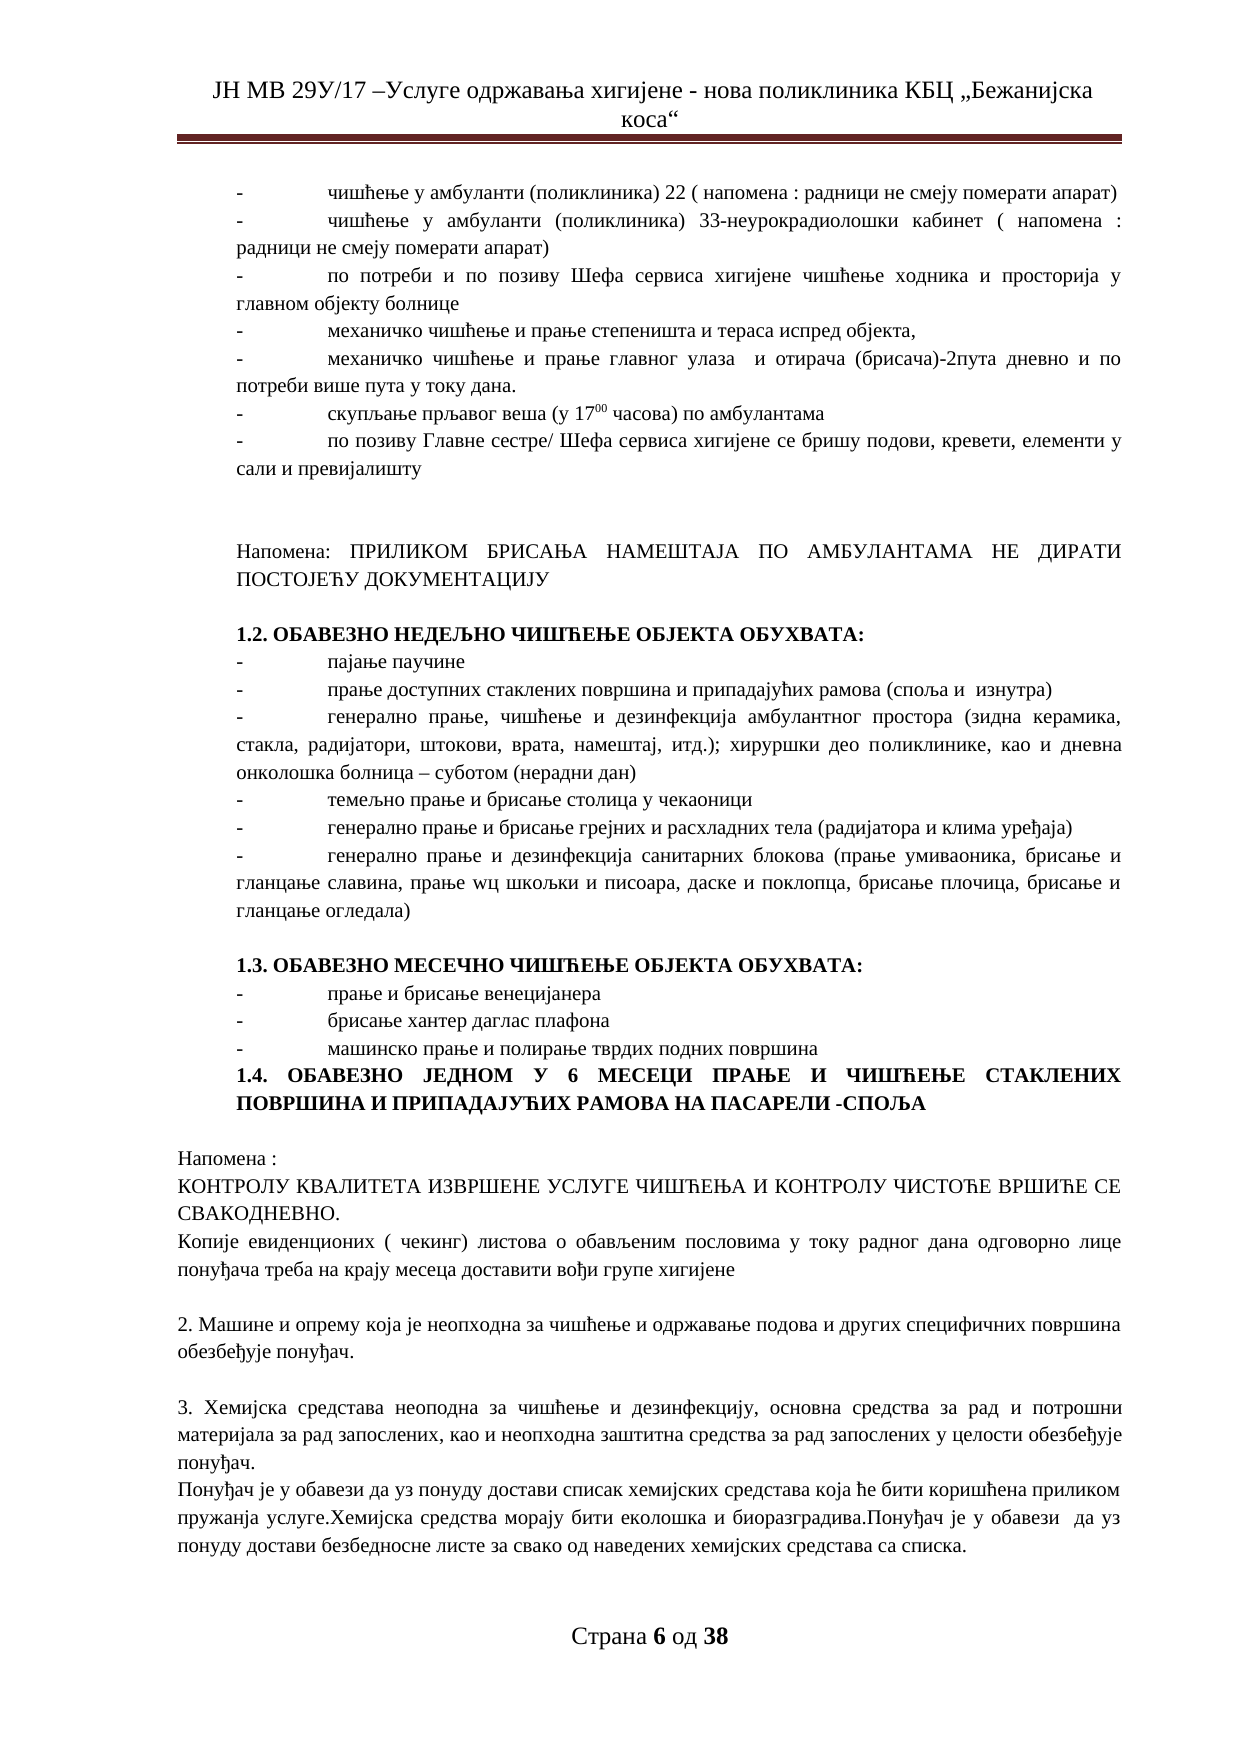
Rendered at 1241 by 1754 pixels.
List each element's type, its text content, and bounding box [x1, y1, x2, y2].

text 1.3. ОБАВЕЗНО МЕСЕЧНО ЧИШЋЕЊЕ ОБЈЕКТА ОБУХВАТА: [177, 953, 1122, 977]
list скупљање прљавог веша (у 1700 часова) по амбулантама [236, 401, 1122, 425]
list по позиву Главне сестре/ Шефа сервиса хигијене се бришу подови, кревети, елементи у сали и превијалишту [236, 428, 1122, 480]
list механичко чишћење и прање степеништа и тераса испред објекта, [236, 318, 1122, 342]
text Напомена : [177, 1146, 1122, 1170]
list по потреби и по позиву Шефа сервиса хигијене чишћење ходника и просторија у главном објекту болнице [236, 263, 1122, 314]
text 2. Машине и опрему која је неопходна за чишћење и одржавање подова и других специфичних површина обезбеђује понуђач. [177, 1312, 1122, 1363]
list чишћење у амбуланти (поликлиника) 22 ( напомена : радници не смеју померати апарат) [236, 180, 1122, 204]
list брисање хантер даглас плафона [236, 1008, 1122, 1032]
list механичко чишћење и прање главног улаза и отирача (брисача)-2пута дневно и по потреби више пута у току дана. [236, 346, 1122, 397]
list чишћење у амбуланти (поликлиника) 33-неурокрадиолошки кабинет ( напомена : радници не смеју померати апарат) [236, 208, 1122, 259]
text Понуђач је у обавези да уз понуду достави списак хемијских средстава која ће бити коришћена приликом пружанја услуге.Хемијска средства морају бити еколошка и биоразградива.Понуђач је у обавези да уз понуду достави безбедносне листе за свако од наведених хемијских средстава са списка. [177, 1477, 1122, 1557]
text 3. Хемијска средстава неоподна за чишћење и дезинфекцију, основна средства за рад и потрошни материјала за рад запослених, као и неопходна заштитна средства за рад запослених у целости обезбеђује понуђач. [177, 1394, 1122, 1474]
text Копије евиденционих ( чекинг) листова о обављеним пословима у току радног дана одговорно лице понуђача треба на крају месеца доставити вођи групе хигијене [177, 1229, 1122, 1281]
text Напомена: ПРИЛИКОМ БРИСАЊА НАМЕШТАЈА ПО АМБУЛАНТАМА НЕ ДИРАТИ ПОСТОЈЕЋУ ДОКУМЕНТАЦИЈУ [236, 539, 1122, 591]
list генерално прање, чишћење и дезинфекција амбулантног простора (зидна керамика, стакла, радијатори, штокови, врата, намештај, итд.); хируршки део поликлинике, као и дневна онколошка болница – суботом (нерадни дан) [236, 704, 1122, 784]
text 1.4. ОБАВЕЗНО ЈЕДНОМ У 6 МЕСЕЦИ ПРАЊЕ И ЧИШЋЕЊЕ СТАКЛЕНИХ ПОВРШИНА И ПРИПАДАЈУЋИХ РАМОВА НА ПАСАРЕЛИ -СПОЉА [236, 1063, 1122, 1115]
list темељно прање и брисање столица у чекаоници [236, 787, 1122, 811]
list генерално прање и дезинфекција санитарних блокова (прање умиваоника, брисање и гланцање славина, прање wц шкољки и писоара, даске и поклопца, брисање плочица, брисање и гланцање огледала) [236, 842, 1122, 922]
text КОНТРОЛУ КВАЛИТЕТА ИЗВРШЕНЕ УСЛУГЕ ЧИШЋЕЊА И КОНТРОЛУ ЧИСТОЋЕ ВРШИЋЕ СЕ СВАКОДНЕВНО. [177, 1174, 1122, 1225]
text 1.2. ОБАВЕЗНО НЕДЕЉНО ЧИШЋЕЊЕ ОБЈЕКТА ОБУХВАТА: [177, 622, 1122, 646]
list прање доступних стаклених површина и припадајућих рамова (споља и изнутра) [236, 677, 1122, 701]
list прање и брисање венецијанера [236, 981, 1122, 1004]
list генерално прање и брисање грејних и расхладних тела (радијатора и клима уређаја) [236, 815, 1122, 839]
list машинско прање и полирање тврдих подних површина [236, 1036, 1122, 1060]
list пајање паучине [236, 649, 1122, 673]
